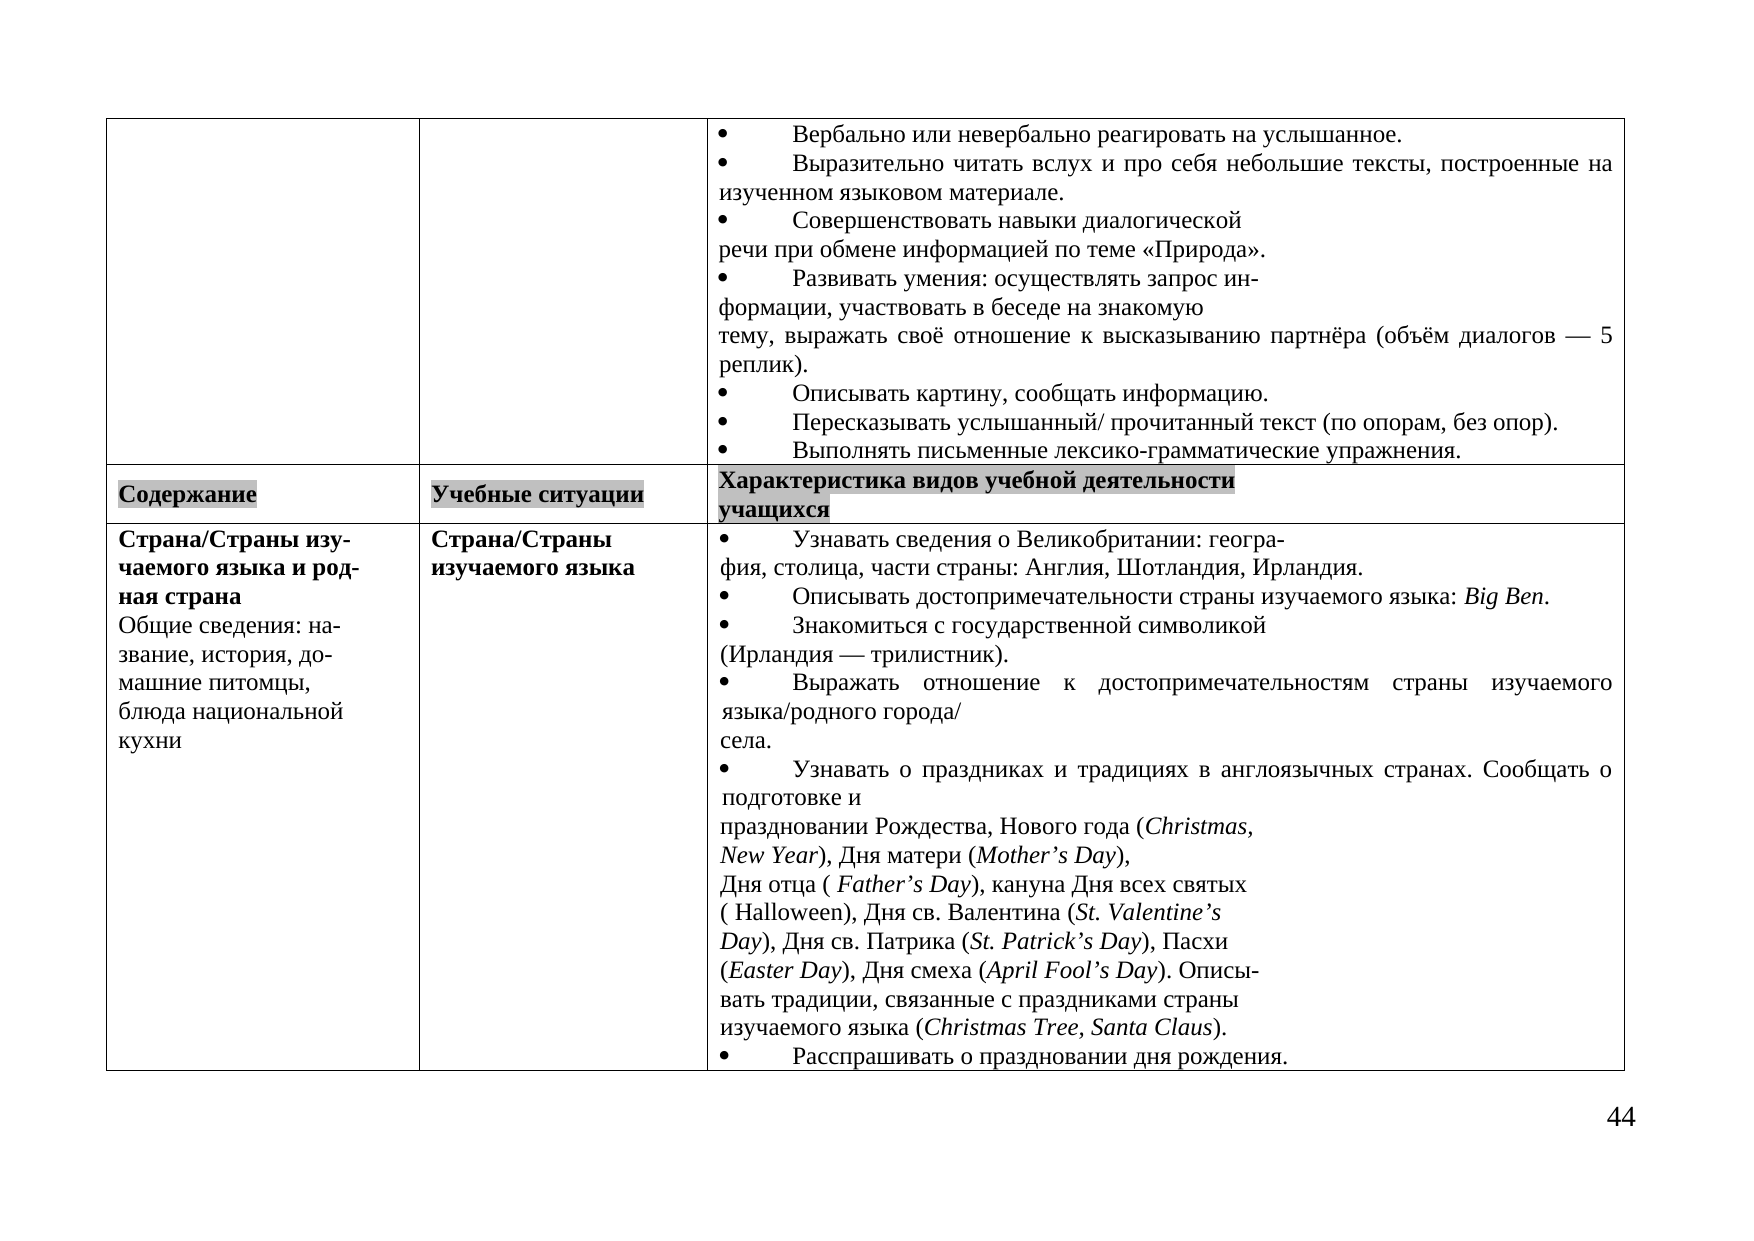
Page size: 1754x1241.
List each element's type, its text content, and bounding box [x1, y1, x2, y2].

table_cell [107, 524, 419, 1070]
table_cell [420, 119, 707, 464]
table_cell Учебные ситуации [420, 465, 707, 523]
table_cell Характеристика видов учебной деятельности учащихся [830, 465, 1624, 523]
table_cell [708, 524, 1624, 1070]
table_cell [107, 119, 419, 464]
table_cell Содержание [107, 465, 419, 523]
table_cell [420, 524, 707, 1070]
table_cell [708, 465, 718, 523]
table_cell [708, 119, 1624, 464]
